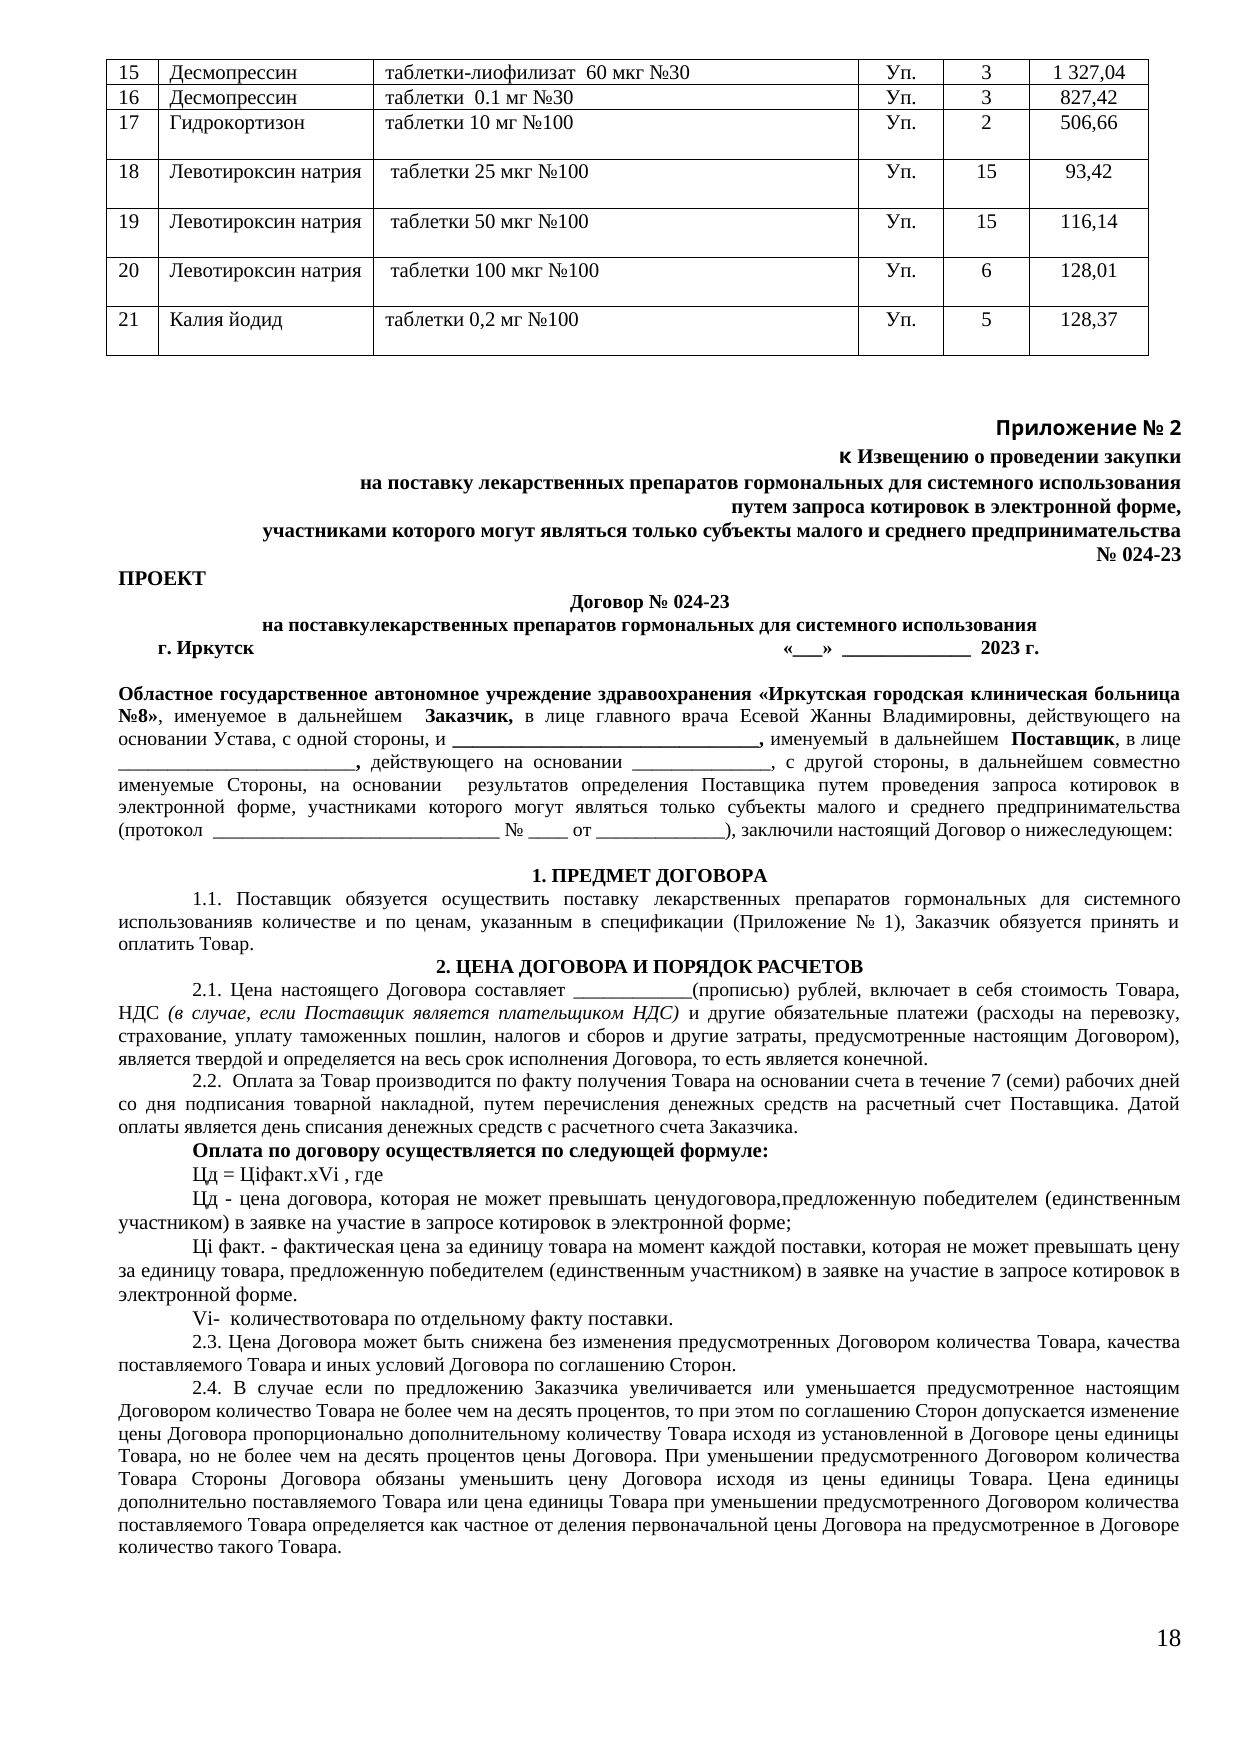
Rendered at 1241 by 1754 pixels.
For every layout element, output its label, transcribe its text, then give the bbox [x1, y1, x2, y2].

table_cell 93,42 [1030, 160, 1148, 208]
table_cell Калия йодид [159, 307, 373, 355]
table_cell 2 [944, 110, 1029, 158]
list ПРЕДМЕТ ДОГОВОРА [118, 864, 1181, 887]
text участниками которого могут являться только субъекты малого и среднего предпринимательства [118, 518, 1181, 542]
table_cell Левотироксин натрия [159, 209, 373, 257]
title Договор № 024-23 [118, 590, 1181, 613]
table_cell Десмопрессин [159, 60, 373, 84]
text Цд = Цiфакт.хVi , где [118, 1162, 1181, 1186]
table_cell 128,37 [1030, 307, 1148, 355]
table_cell таблетки 10 мг №100 [374, 110, 858, 158]
table_cell Уп. [859, 160, 943, 208]
table_cell 1 327,04 [1030, 60, 1148, 84]
text № 024-23 [118, 542, 1181, 566]
table_cell 17 [107, 110, 158, 158]
text к Извещению о проведении закупки [118, 441, 1181, 470]
text на поставку лекарственных препаратов гормональных для системного использования [118, 470, 1181, 494]
table_cell Уп. [859, 60, 943, 84]
table_cell 15 [944, 209, 1029, 257]
table_cell 6 [944, 258, 1029, 306]
text Оплата по договору осуществляется по следующей формуле: [118, 1138, 1181, 1162]
text Vi- количествотовара по отдельному факту поставки. [118, 1306, 1181, 1330]
table_cell таблетки 0.1 мг №30 [374, 85, 858, 109]
table_cell 827,42 [1030, 85, 1148, 109]
table_cell Десмопрессин [159, 85, 373, 109]
table_cell 15 [944, 160, 1029, 208]
text 2.2. Оплата за Товар производится по факту получения Товара на основании счета в течение 7 (семи) рабочих дней со дня подписания товарной накладной, путем перечисления денежных средств на расчетный счет Поставщика. Датой оплаты является день списания денежных средств с расчетного счета Заказчика. [118, 1069, 1181, 1138]
table_cell 15 [107, 60, 158, 84]
text Областное государственное автономное учреждение здравоохранения «Иркутская городская клиническая больница №8», именуемое в дальнейшем Заказчик, в лице главного врача Есевой Жанны Владимировны, действующего на основании Устава, с одной стороны, и _______________________________, именуемый в дальнейшем Поставщик, в лице ________________________, действующего на основании ______________, с другой стороны, в дальнейшем совместно именуемые Стороны, на основании результатов определения Поставщика путем проведения запроса котировок в электронной форме, участниками которого могут являться только субъекты малого и среднего предпринимательства (протокол _____________________________ № ____ от _____________), заключили настоящий Договор о нижеследующем: [118, 681, 1181, 841]
table_cell 5 [944, 307, 1029, 355]
list Поставщик обязуется осуществить поставку лекарственных препаратов гормональных для системного использованияв количестве и по ценам, указанным в спецификации (Приложение № 1), Заказчик обязуется принять и оплатить Товар. [118, 887, 1181, 955]
table_cell 116,14 [1030, 209, 1148, 257]
text 2.1. Цена настоящего Договора составляет ____________(прописью) рублей, включает в себя стоимость Товара, НДС (в случае, если Поставщик является плательщиком НДС) и другие обязательные платежи (расходы на перевозку, страхование, уплату таможенных пошлин, налогов и сборов и другие затраты, предусмотренные настоящим Договором), является твердой и определяется на весь срок исполнения Договора, то есть является конечной. [118, 978, 1181, 1069]
table_cell таблетки 25 мкг №100 [374, 160, 858, 208]
table_cell Левотироксин натрия [159, 160, 373, 208]
table_cell таблетки-лиофилизат 60 мкг №30 [374, 60, 858, 84]
table_cell таблетки 50 мкг №100 [374, 209, 858, 257]
text 2.3. Цена Договора может быть снижена без изменения предусмотренных Договором количества Товара, качества поставляемого Товара и иных условий Договора по соглашению Сторон. [118, 1330, 1181, 1376]
table_cell Левотироксин натрия [159, 258, 373, 306]
table_cell 19 [107, 209, 158, 257]
text Цд - цена договора, которая не может превышать ценудоговора,предложенную победителем (единственным участником) в заявке на участие в запросе котировок в электронной форме; [118, 1186, 1181, 1234]
table_cell Гидрокортизон [159, 110, 373, 158]
table_cell таблетки 100 мкг №100 [374, 258, 858, 306]
table_cell Уп. [859, 110, 943, 158]
table_cell 16 [107, 85, 158, 109]
text на поставкулекарственных препаратов гормональных для системного использования [118, 613, 1181, 636]
text г. Иркутск «___» _____________ 2023 г. [118, 636, 1181, 659]
table_cell Уп. [859, 258, 943, 306]
table_cell Уп. [859, 85, 943, 109]
table_cell 21 [107, 307, 158, 355]
table_cell Уп. [859, 209, 943, 257]
text Цi факт. - фактическая цена за единицу товара на момент каждой поставки, которая не может превышать цену за единицу товара, предложенную победителем (единственным участником) в заявке на участие в запросе котировок в электронной форме. [118, 1234, 1181, 1306]
table_cell 18 [107, 160, 158, 208]
text путем запроса котировок в электронной форме, [118, 494, 1181, 518]
table_cell 506,66 [1030, 110, 1148, 158]
table_cell таблетки 0,2 мг №100 [374, 307, 858, 355]
table_cell 128,01 [1030, 258, 1148, 306]
table_cell 3 [944, 60, 1029, 84]
subtitle ЦЕНА ДОГОВОРА И ПОРЯДОК РАСЧЕТОВ [118, 955, 1181, 978]
text Приложение № 2 [118, 413, 1181, 441]
table_cell Уп. [859, 307, 943, 355]
table_cell 3 [944, 85, 1029, 109]
table_cell 20 [107, 258, 158, 306]
text 2.4. В случае если по предложению Заказчика увеличивается или уменьшается предусмотренное настоящим Договором количество Товара не более чем на десять процентов, то при этом по соглашению Сторон допускается изменение цены Договора пропорционально дополнительному количеству Товара исходя из установленной в Договоре цены единицы Товара, но не более чем на десять процентов цены Договора. При уменьшении предусмотренного Договором количества Товара Стороны Договора обязаны уменьшить цену Договора исходя из цены единицы Товара. Цена единицы дополнительно поставляемого Товара или цена единицы Товара при уменьшении предусмотренного Договором количества поставляемого Товара определяется как частное от деления первоначальной цены Договора на предусмотренное в Договоре количество такого Товара. [118, 1376, 1181, 1558]
text ПРОЕКТ [118, 566, 1181, 590]
